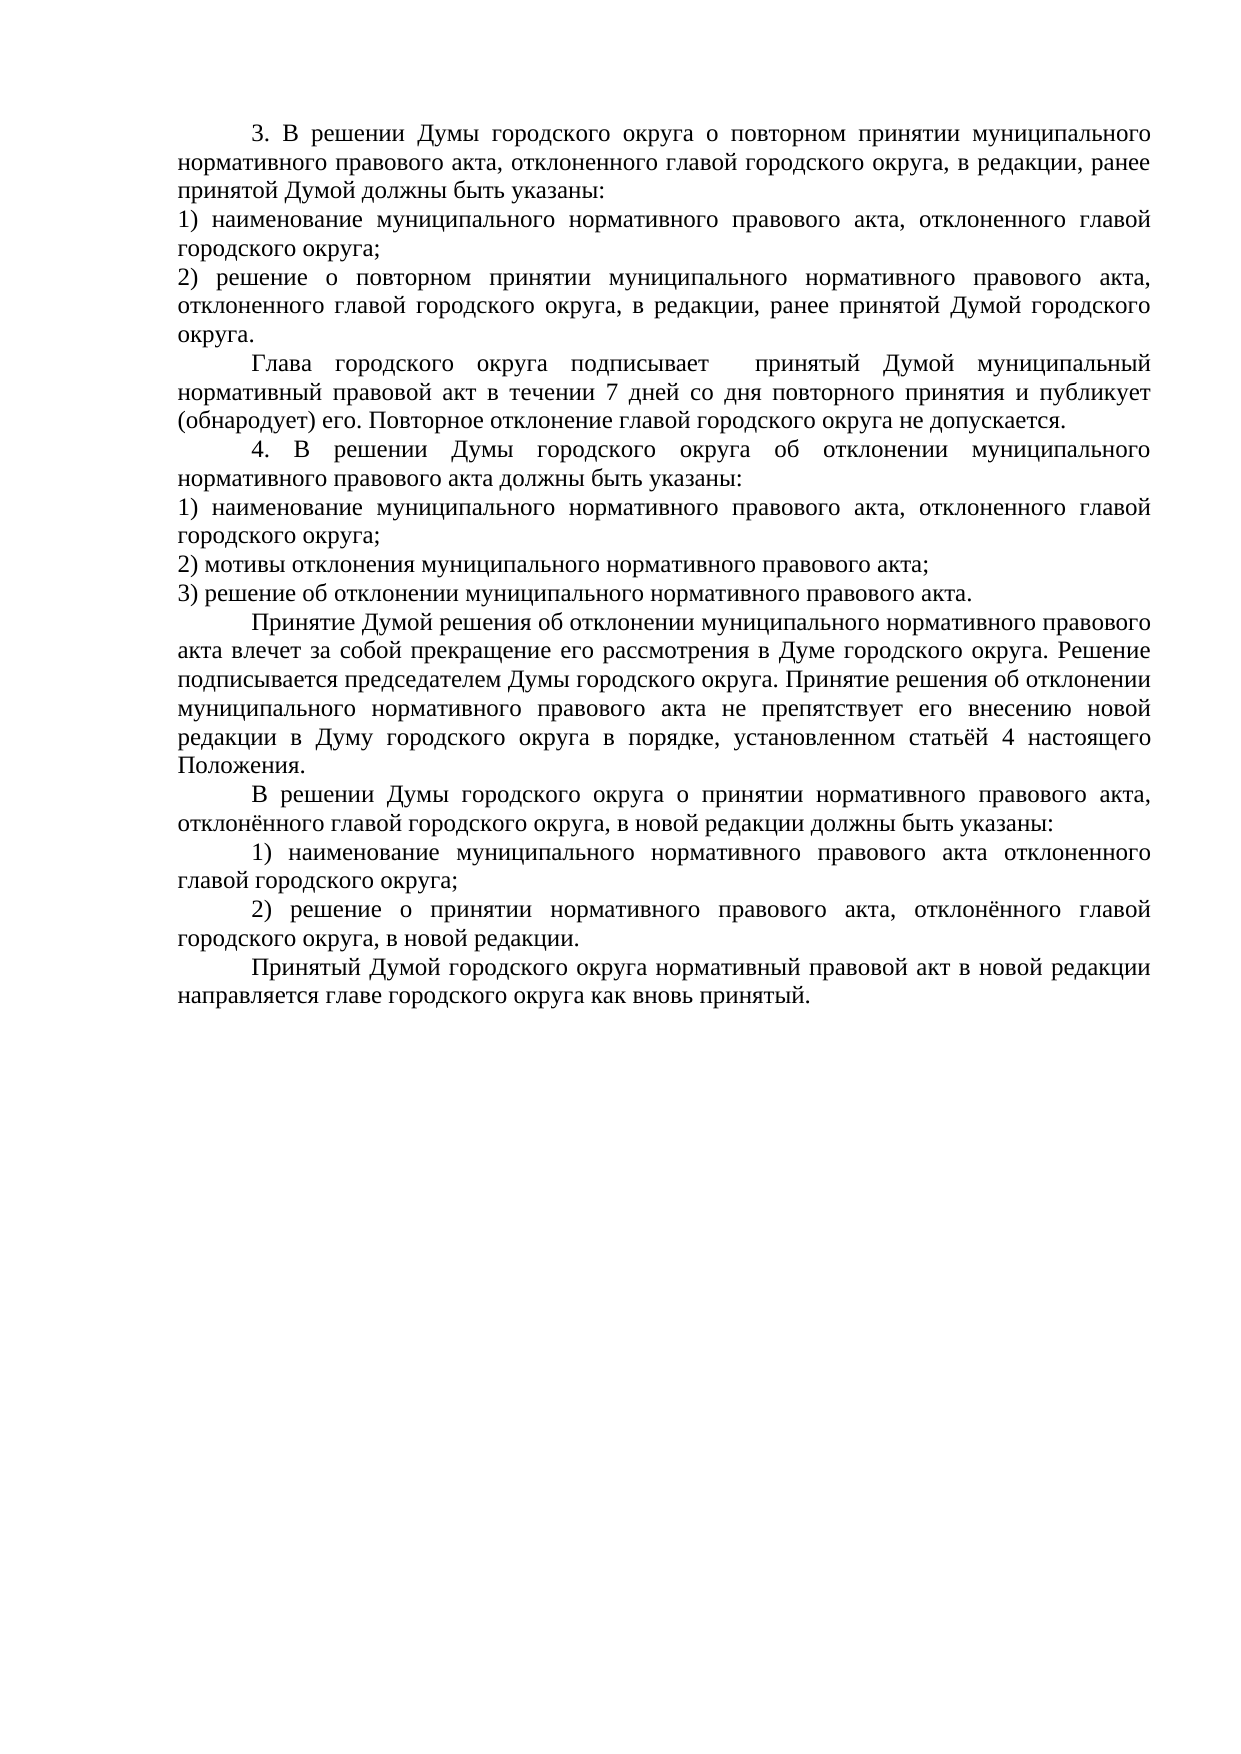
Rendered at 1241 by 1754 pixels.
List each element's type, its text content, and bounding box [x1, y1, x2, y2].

text 4. В решении Думы городского округа об отклонении муниципального нормативного правового акта должны быть указаны: [177, 434, 1152, 492]
text 2) решение о повторном принятии муниципального нормативного правового акта, отклоненного главой городского округа, в редакции, ранее принятой Думой городского округа. [177, 262, 1152, 348]
text В решении Думы городского округа о принятии нормативного правового акта, отклонённого главой городского округа, в новой редакции должны быть указаны: [177, 779, 1152, 837]
text Глава городского округа подписывает принятый Думой муниципальный нормативный правовой акт в течении 7 дней со дня повторного принятия и публикует (обнародует) его. Повторное отклонение главой городского округа не допускается. [177, 348, 1152, 434]
text 1) наименование муниципального нормативного правового акта, отклоненного главой городского округа; [177, 492, 1152, 549]
text 3) решение об отклонении муниципального нормативного правового акта. [177, 578, 1152, 607]
text 3. В решении Думы городского округа о повторном принятии муниципального нормативного правового акта, отклоненного главой городского округа, в редакции, ранее принятой Думой должны быть указаны: [177, 118, 1152, 204]
text 1) наименование муниципального нормативного правового акта, отклоненного главой городского округа; [177, 204, 1152, 262]
text 2) мотивы отклонения муниципального нормативного правового акта; [177, 549, 1152, 578]
text Принятие Думой решения об отклонении муниципального нормативного правового акта влечет за собой прекращение его рассмотрения в Думе городского округа. Решение подписывается председателем Думы городского округа. Принятие решения об отклонении муниципального нормативного правового акта не препятствует его внесению новой редакции в Думу городского округа в порядке, установленном статьёй 4 настоящего Положения. [177, 607, 1152, 779]
text 1) наименование муниципального нормативного правового акта отклоненного главой городского округа; [177, 837, 1152, 894]
text Принятый Думой городского округа нормативный правовой акт в новой редакции направляется главе городского округа как вновь принятый. [177, 952, 1152, 1009]
text 2) решение о принятии нормативного правового акта, отклонённого главой городского округа, в новой редакции. [177, 894, 1152, 952]
